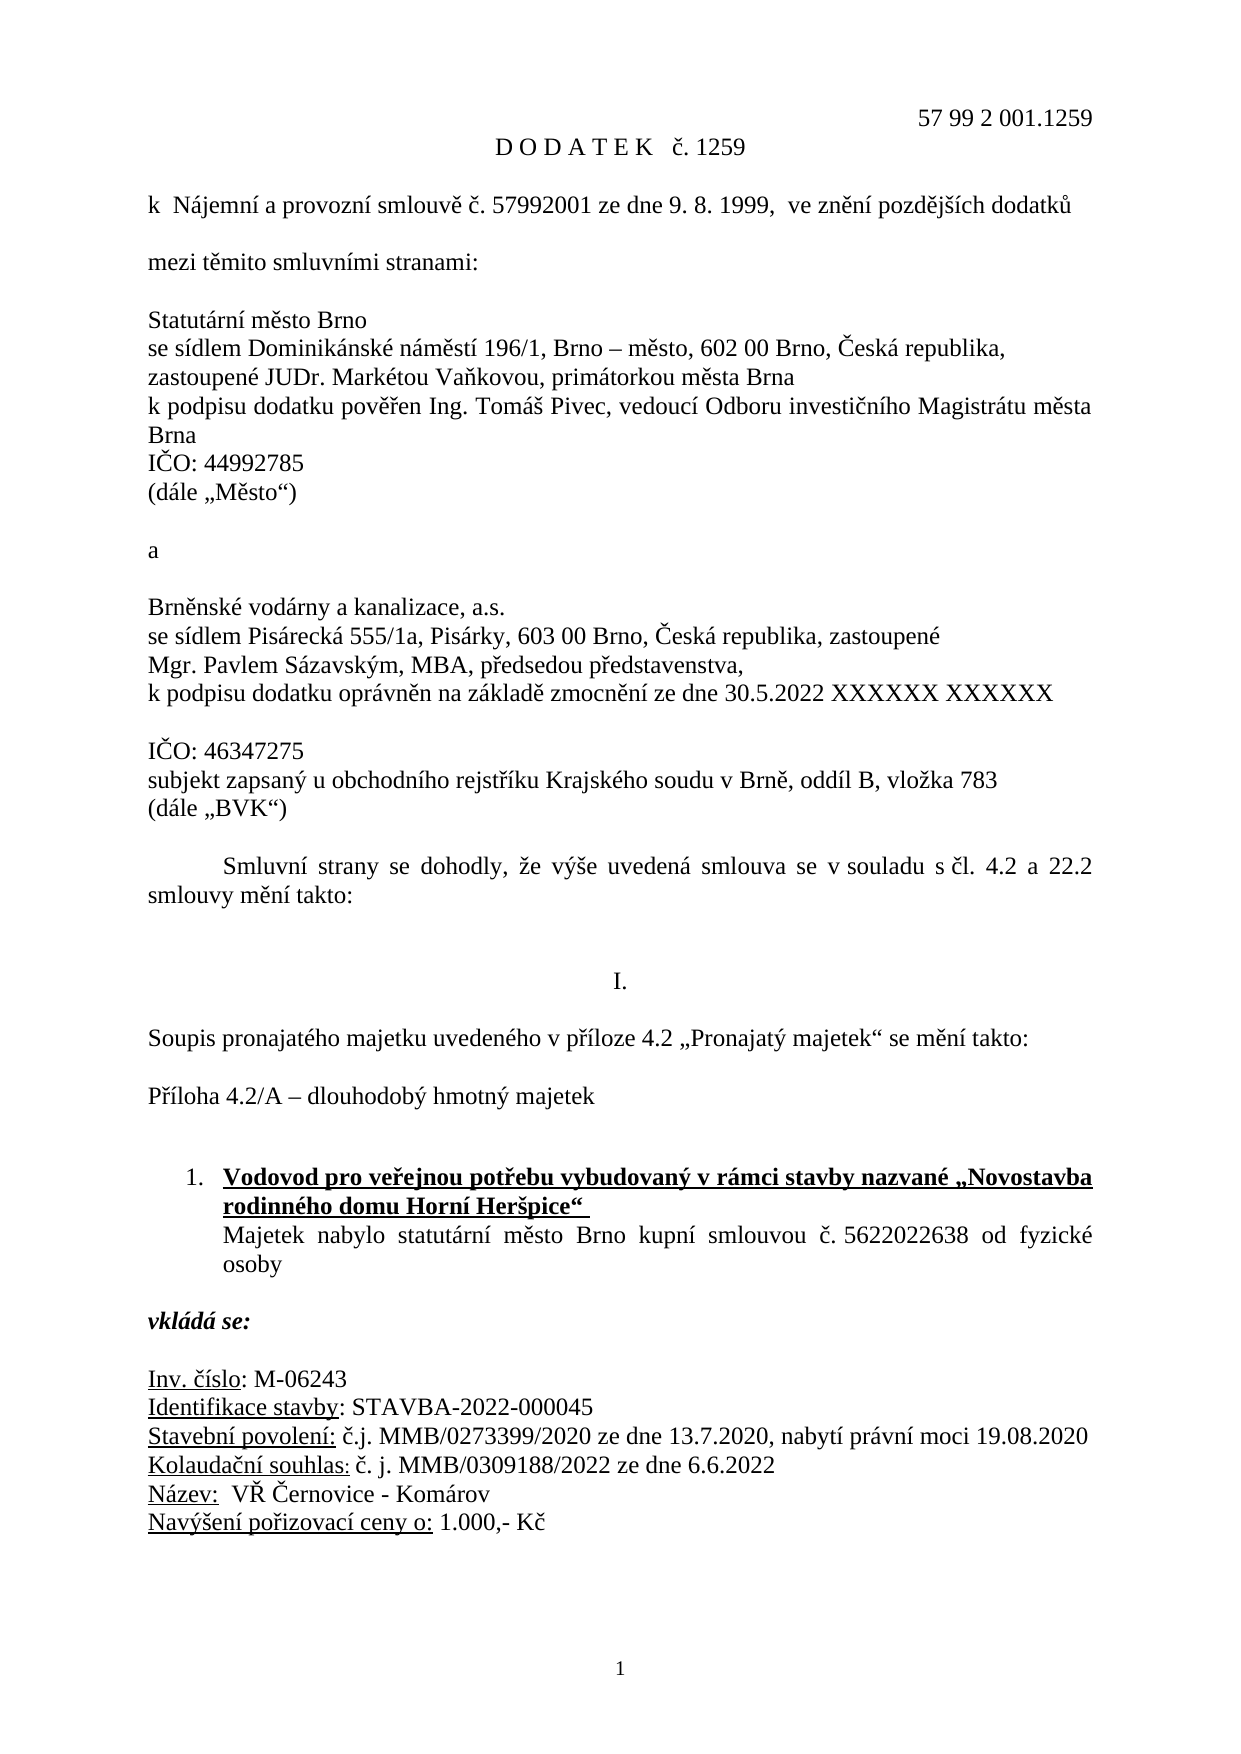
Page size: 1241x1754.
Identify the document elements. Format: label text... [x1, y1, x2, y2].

list Majetek nabylo statutární město Brno kupní smlouvou č. 5622022638 od fyzické osoby [223, 1220, 1093, 1277]
text k Nájemní a provozní smlouvě č. 57992001 ze dne 9. 8. 1999, ve znění pozdějších dodatků [148, 190, 1093, 218]
text Inv. číslo: M-06243 [148, 1364, 1093, 1392]
text IČO: 46347275 [148, 736, 1093, 765]
text I. [148, 966, 1093, 995]
text D O D A T E K č. 1259 [148, 132, 1093, 161]
text Název: VŘ Černovice - Komárov [148, 1479, 1093, 1507]
text (dále „BVK“) [148, 793, 1093, 822]
text se sídlem Dominikánské náměstí 196/1, Brno – město, 602 00 Brno, Česká republika, zastoupené JUDr. Markétou Vaňkovou, primátorkou města Brna [148, 333, 1093, 391]
text vkládá se: [148, 1306, 1093, 1335]
text mezi těmito smluvními stranami: [148, 247, 1093, 276]
text Příloha 4.2/A – dlouhodobý hmotný majetek [148, 1081, 1093, 1110]
subtitle 57 99 2 001.1259 [148, 103, 1093, 132]
text k podpisu dodatku pověřen Ing. Tomáš Pivec, vedoucí Odboru investičního Magistrátu města Brna [148, 391, 1093, 448]
text Stavební povolení: č.j. MMB/0273399/2020 ze dne 13.7.2020, nabytí právní moci 19.08.2020 [148, 1421, 1093, 1450]
text Mgr. Pavlem Sázavským, MBA, předsedou představenstva, [148, 650, 1093, 678]
text IČO: 44992785 [148, 448, 1093, 477]
text Soupis pronajatého majetku uvedeného v příloze 4.2 „Pronajatý majetek“ se mění takto: [148, 1023, 1093, 1052]
text k podpisu dodatku oprávněn na základě zmocnění ze dne 30.5.2022 XXXXXX XXXXXX [148, 678, 1093, 707]
text Kolaudační souhlas: č. j. MMB/0309188/2022 ze dne 6.6.2022 [148, 1450, 1093, 1479]
text a [148, 535, 1093, 563]
text Identifikace stavby: STAVBA-2022-000045 [148, 1392, 1093, 1421]
text subjekt zapsaný u obchodního rejstříku Krajského soudu v Brně, oddíl B, vložka 783 [148, 765, 1093, 793]
text (dále „Město“) [148, 477, 1093, 506]
text Smluvní strany se dohodly, že výše uvedená smlouva se v souladu s čl. 22.2 smlouvy mění takto: [148, 851, 1093, 908]
subtitle Statutární město Brno [148, 305, 1093, 333]
text se sídlem Pisárecká 555/1a, Pisárky, 603 00 Brno, Česká republika, zastoupené [148, 621, 1093, 650]
list Vodovod pro veřejnou potřebu vybudovaný v rámci stavby nazvané „Novostavba rodinného domu Horní Heršpice“ [185, 1162, 1093, 1220]
text Brněnské vodárny a kanalizace, a.s. [148, 592, 1093, 621]
text Navýšení pořizovací ceny o: 1.000,- Kč [148, 1507, 1093, 1536]
